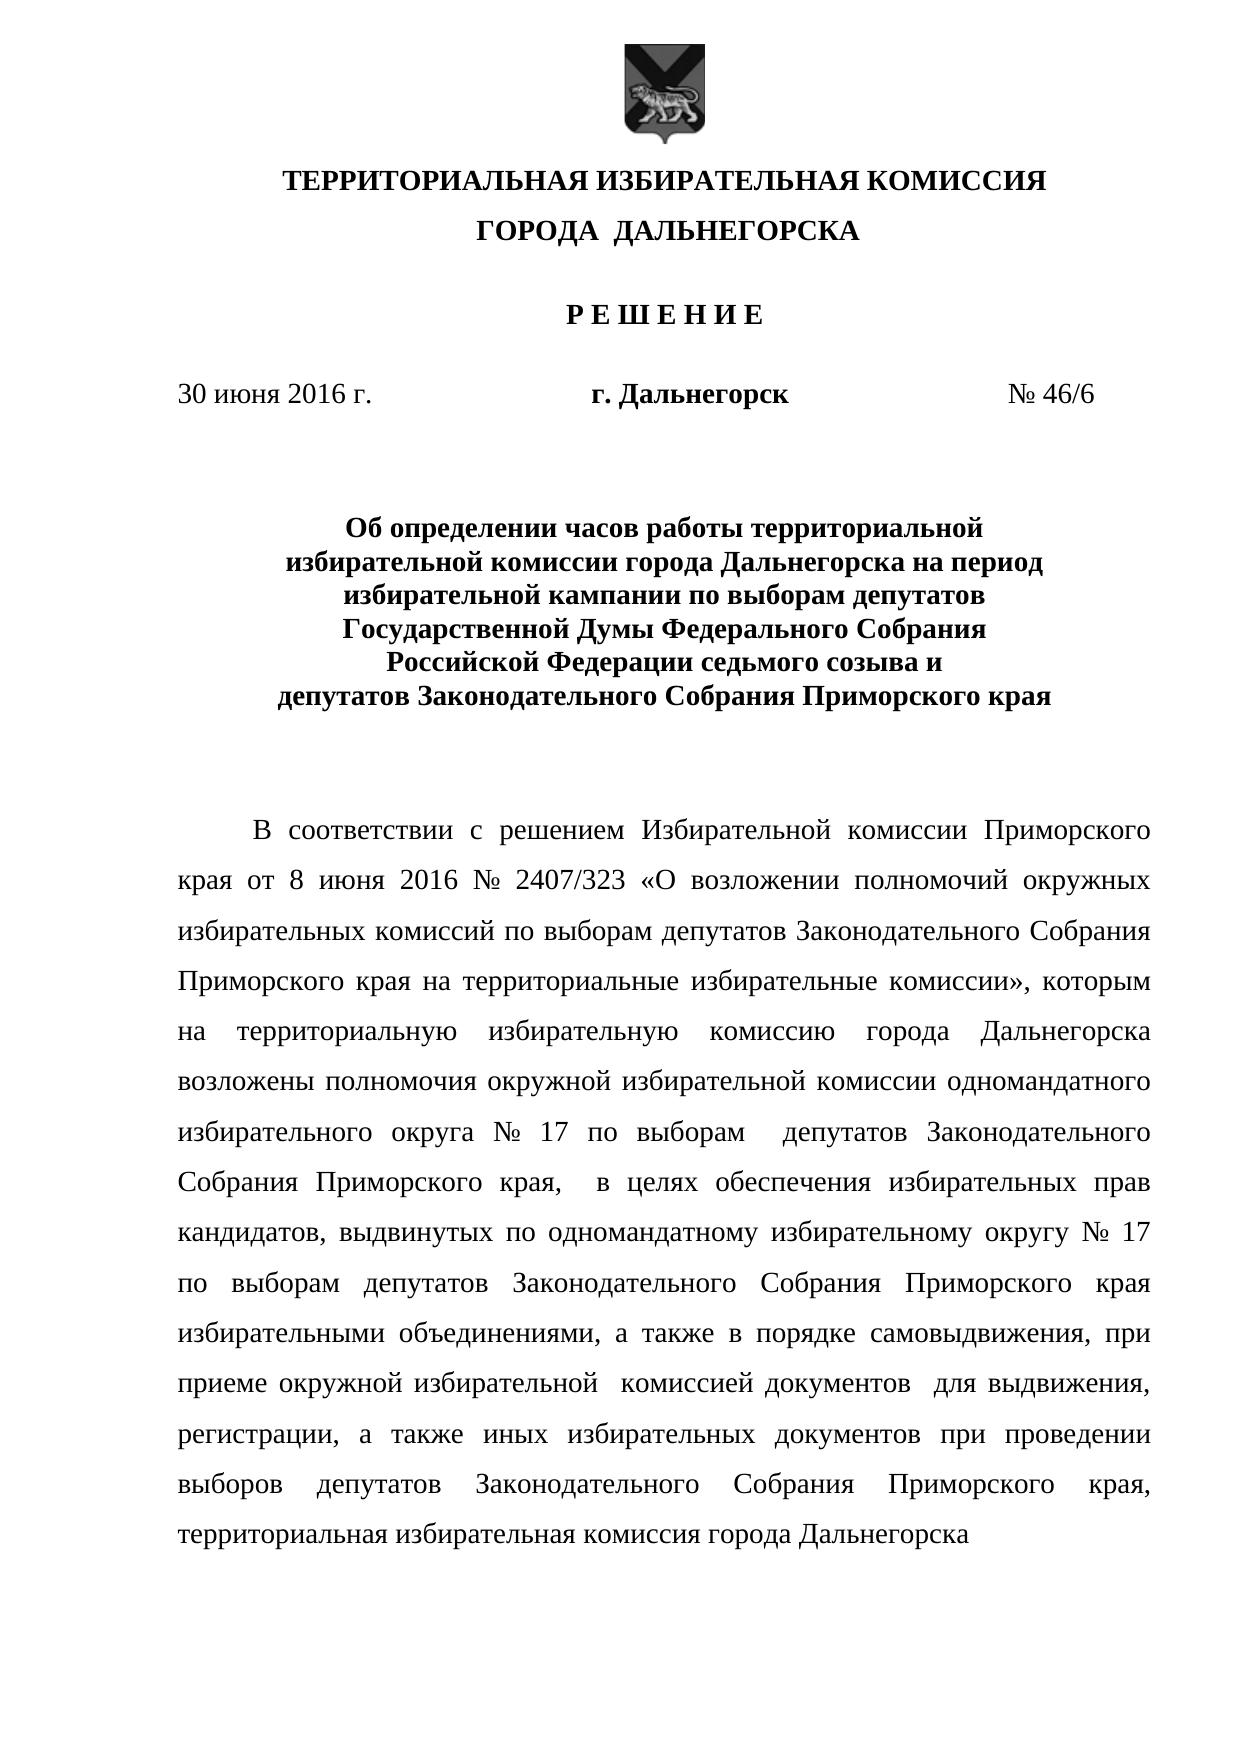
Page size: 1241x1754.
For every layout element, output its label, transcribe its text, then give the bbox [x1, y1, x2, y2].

text Государственной Думы Федерального Собрания [177, 611, 1152, 644]
text В соответствии с решением Избирательной комиссии Приморского края от 8 июня 2016 № 2407/323 «О возложении полномочий окружных избирательных комиссий по выборам депутатов Законодательного Собрания Приморского края на территориальные избирательные комиссии», которым на территориальную избирательную комиссию города Дальнегорска возложены полномочия окружной избирательной комиссии одномандатного избирательного округа № 17 по выборам депутатов Законодательного Собрания Приморского края, в целях обеспечения избирательных прав кандидатов, выдвинутых по одномандатному избирательному округу № 17 по выборам депутатов Законодательного Собрания Приморского края избирательными объединениями, а также в порядке самовыдвижения, при приеме окружной избирательной комиссией документов для выдвижения, регистрации, а также иных избирательных документов при проведении выборов депутатов Законодательного Собрания Приморского края, территориальная избирательная комиссия города Дальнегорска [177, 812, 1152, 1550]
text ГОРОДА ДАЛЬНЕГОРСКА [177, 213, 1152, 247]
text избирательной кампании по выборам депутатов [177, 577, 1152, 611]
text 30 июня 2016 г. г. Дальнегорск № 46/6 [177, 376, 1152, 409]
text Об определении часов работы территориальной [177, 510, 1152, 544]
text ТЕРРИТОРИАЛЬНАЯ ИЗБИРАТЕЛЬНАЯ КОМИССИЯ [177, 163, 1152, 196]
text Российской Федерации седьмого созыва и [177, 644, 1152, 678]
text избирательной комиссии города Дальнегорска на период [177, 544, 1152, 577]
picture [623, 44, 705, 146]
text депутатов Законодательного Собрания Приморского края [177, 678, 1152, 711]
subtitle Р Е Ш Е Н И Е [177, 297, 1152, 330]
